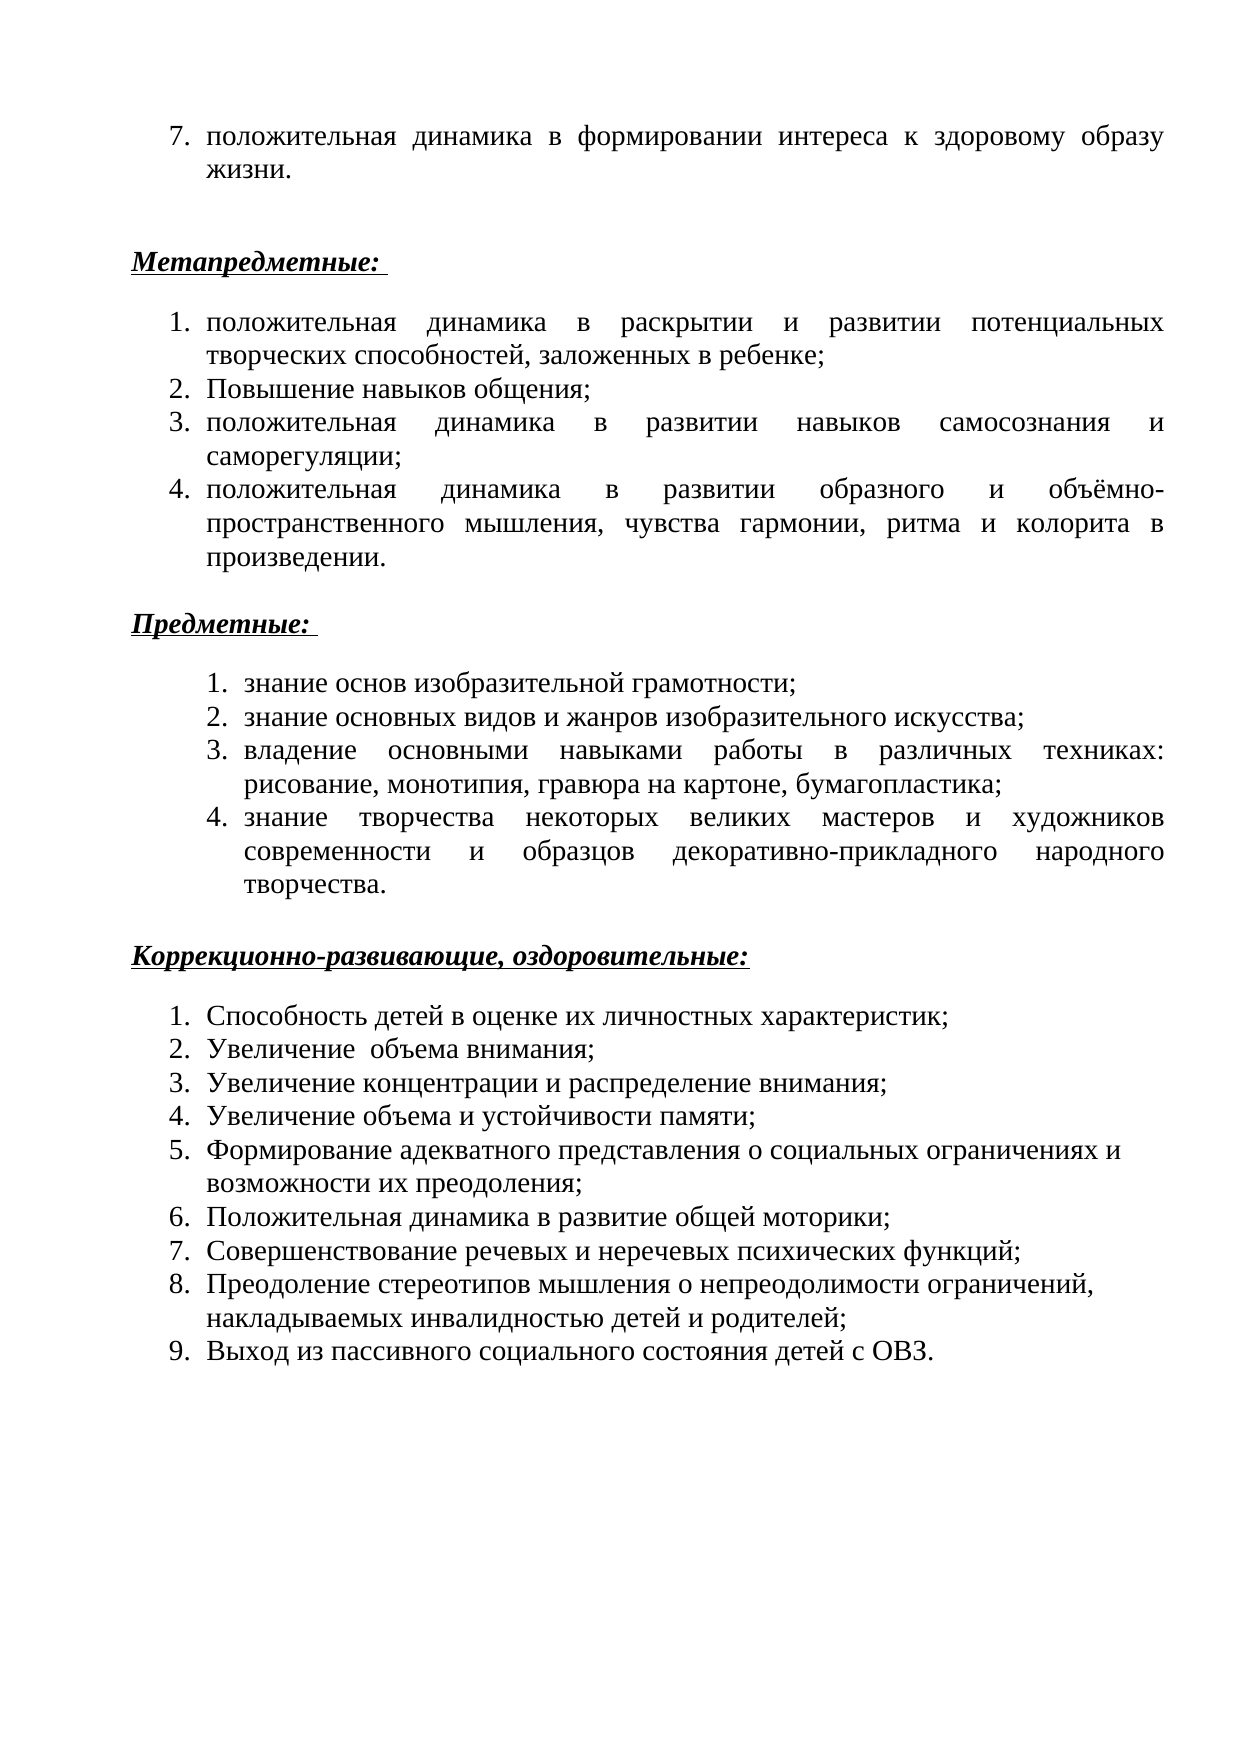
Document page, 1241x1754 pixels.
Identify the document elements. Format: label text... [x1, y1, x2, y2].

list положительная динамика в раскрытии и развитии потенциальных творческих способностей, заложенных в ребенке; [169, 304, 1165, 371]
text Предметные: [131, 606, 1165, 639]
list знание основ изобразительной грамотности; [206, 665, 1165, 699]
list Способность детей в оценке их личностных характеристик; [169, 998, 1165, 1031]
list владение основными навыками работы в различных техниках: рисование, монотипия, гравюра на картоне, бумагопластика; [206, 732, 1165, 799]
list Положительная динамика в развитие общей моторики; [169, 1199, 1165, 1233]
list Увеличение объема внимания; [169, 1031, 1165, 1065]
list Выход из пассивного социального состояния детей с ОВЗ. [169, 1333, 1165, 1367]
list положительная динамика в развитии навыков самосознания и саморегуляции; [169, 404, 1165, 472]
list положительная динамика в формировании интереса к здоровому образу жизни. [169, 118, 1165, 185]
list Преодоление стереотипов мышления о непреодолимости ограничений, накладываемых инвалидностью детей и родителей; [169, 1266, 1165, 1333]
list Увеличение объема и устойчивости памяти; [169, 1098, 1165, 1132]
list знание творчества некоторых великих мастеров и художников современности и образцов декоративно-прикладного народного творчества. [206, 799, 1165, 900]
text Метапредметные: [131, 244, 1165, 278]
list Формирование адекватного представления о социальных ограничениях и возможности их преодоления; [169, 1132, 1165, 1199]
list знание основных видов и жанров изобразительного искусства; [206, 699, 1165, 732]
list Увеличение концентрации и распределение внимания; [169, 1065, 1165, 1098]
list Совершенствование речевых и неречевых психических функций; [169, 1233, 1165, 1266]
text Коррекционно-развивающие, оздоровительные: [131, 938, 1165, 972]
list положительная динамика в развитии образного и объёмно-пространственного мышления, чувства гармонии, ритма и колорита в произведении. [169, 472, 1165, 572]
list Повышение навыков общения; [169, 371, 1165, 404]
